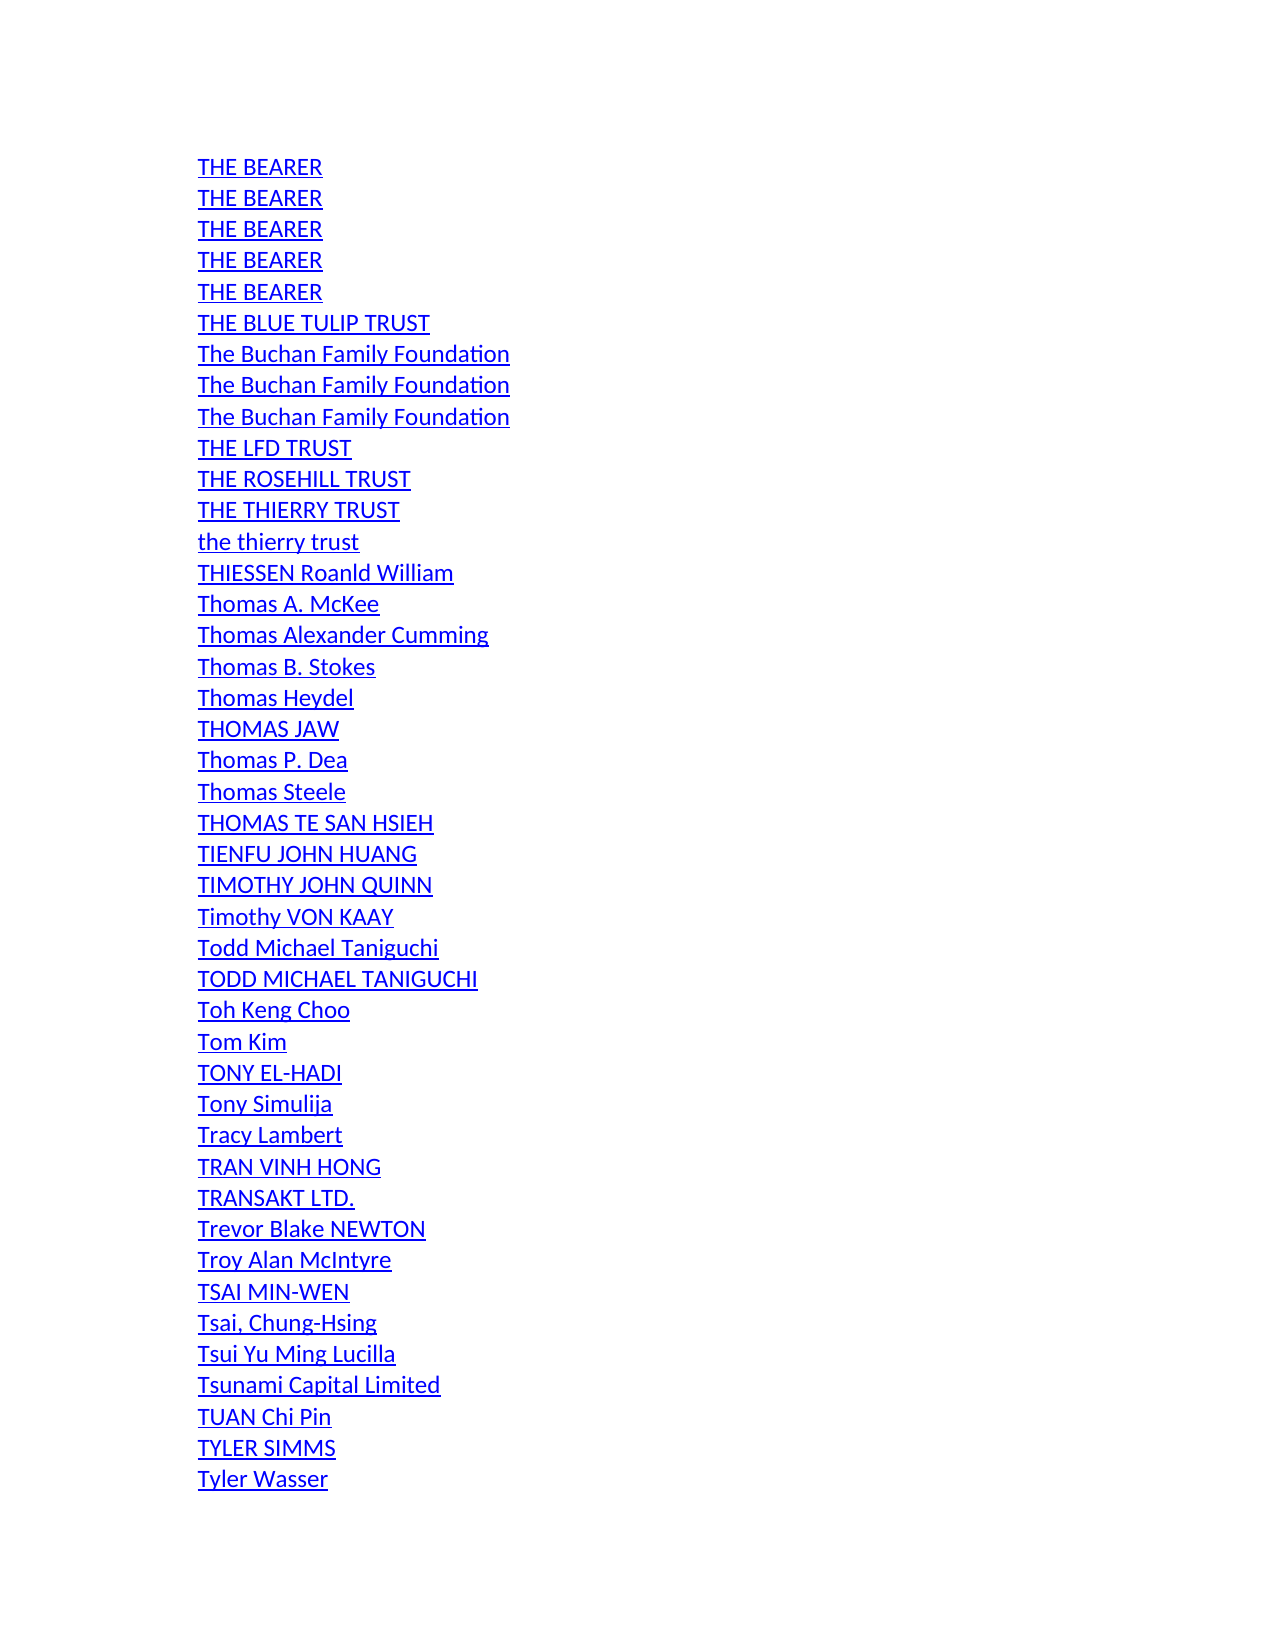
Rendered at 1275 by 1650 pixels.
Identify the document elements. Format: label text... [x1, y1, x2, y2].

table_cell THOMAS TE SAN HSIEH [186, 806, 1275, 837]
table_cell THE THIERRY TRUST [186, 494, 1275, 525]
table_cell Thomas Steele [186, 775, 1275, 806]
table_cell TIMOTHY JOHN QUINN [186, 869, 1275, 900]
table_cell TRANSAKT LTD. [186, 1181, 1275, 1212]
table_cell THIESSEN Roanld William [186, 556, 1275, 587]
table_cell TRAN VINH HONG [186, 1150, 1275, 1181]
table_cell Tsai, Chung-Hsing [186, 1306, 1275, 1337]
table_cell Todd Michael Taniguchi [186, 931, 1275, 962]
table_cell THE BEARER [186, 275, 1275, 306]
table_cell TODD MICHAEL TANIGUCHI [186, 963, 1275, 994]
table_cell TIENFU JOHN HUANG [186, 838, 1275, 869]
table_cell Tyler Wasser [186, 1463, 1275, 1494]
table_cell The Buchan Family Foundation [186, 369, 1275, 400]
table_cell THOMAS JAW [186, 713, 1275, 744]
table_cell Toh Keng Choo [186, 994, 1275, 1025]
table_cell Tracy Lambert [186, 1119, 1275, 1150]
table_cell Thomas Heydel [186, 681, 1275, 712]
table_cell The Buchan Family Foundation [186, 400, 1275, 431]
table_cell THE BEARER [186, 244, 1275, 275]
table_cell Tsui Yu Ming Lucilla [186, 1338, 1275, 1369]
table_cell Trevor Blake NEWTON [186, 1213, 1275, 1244]
table_cell Thomas B. Stokes [186, 650, 1275, 681]
table_cell TONY EL-HADI [186, 1056, 1275, 1087]
table_cell THE ROSEHILL TRUST [186, 463, 1275, 494]
table_cell Troy Alan McIntyre [186, 1244, 1275, 1275]
table_cell Tony Simulija [186, 1088, 1275, 1119]
table_cell Timothy VON KAAY [186, 900, 1275, 931]
table_cell THE BLUE TULIP TRUST [186, 306, 1275, 337]
table_cell Thomas A. McKee [186, 588, 1275, 619]
table_cell THE BEARER [186, 181, 1275, 212]
table_cell Thomas P. Dea [186, 744, 1275, 775]
table_cell TSAI MIN-WEN [186, 1275, 1275, 1306]
table_cell the thierry trust [186, 525, 1275, 556]
table_cell The Buchan Family Foundation [186, 338, 1275, 369]
table_cell Thomas Alexander Cumming [186, 619, 1275, 650]
table_cell Tsunami Capital Limited [186, 1369, 1275, 1400]
table_cell THE BEARER [186, 150, 1275, 181]
table_cell THE LFD TRUST [186, 431, 1275, 462]
table_cell TUAN Chi Pin [186, 1400, 1275, 1431]
table_cell Tom Kim [186, 1025, 1275, 1056]
table_cell TYLER SIMMS [186, 1431, 1275, 1462]
table_cell THE BEARER [186, 213, 1275, 244]
